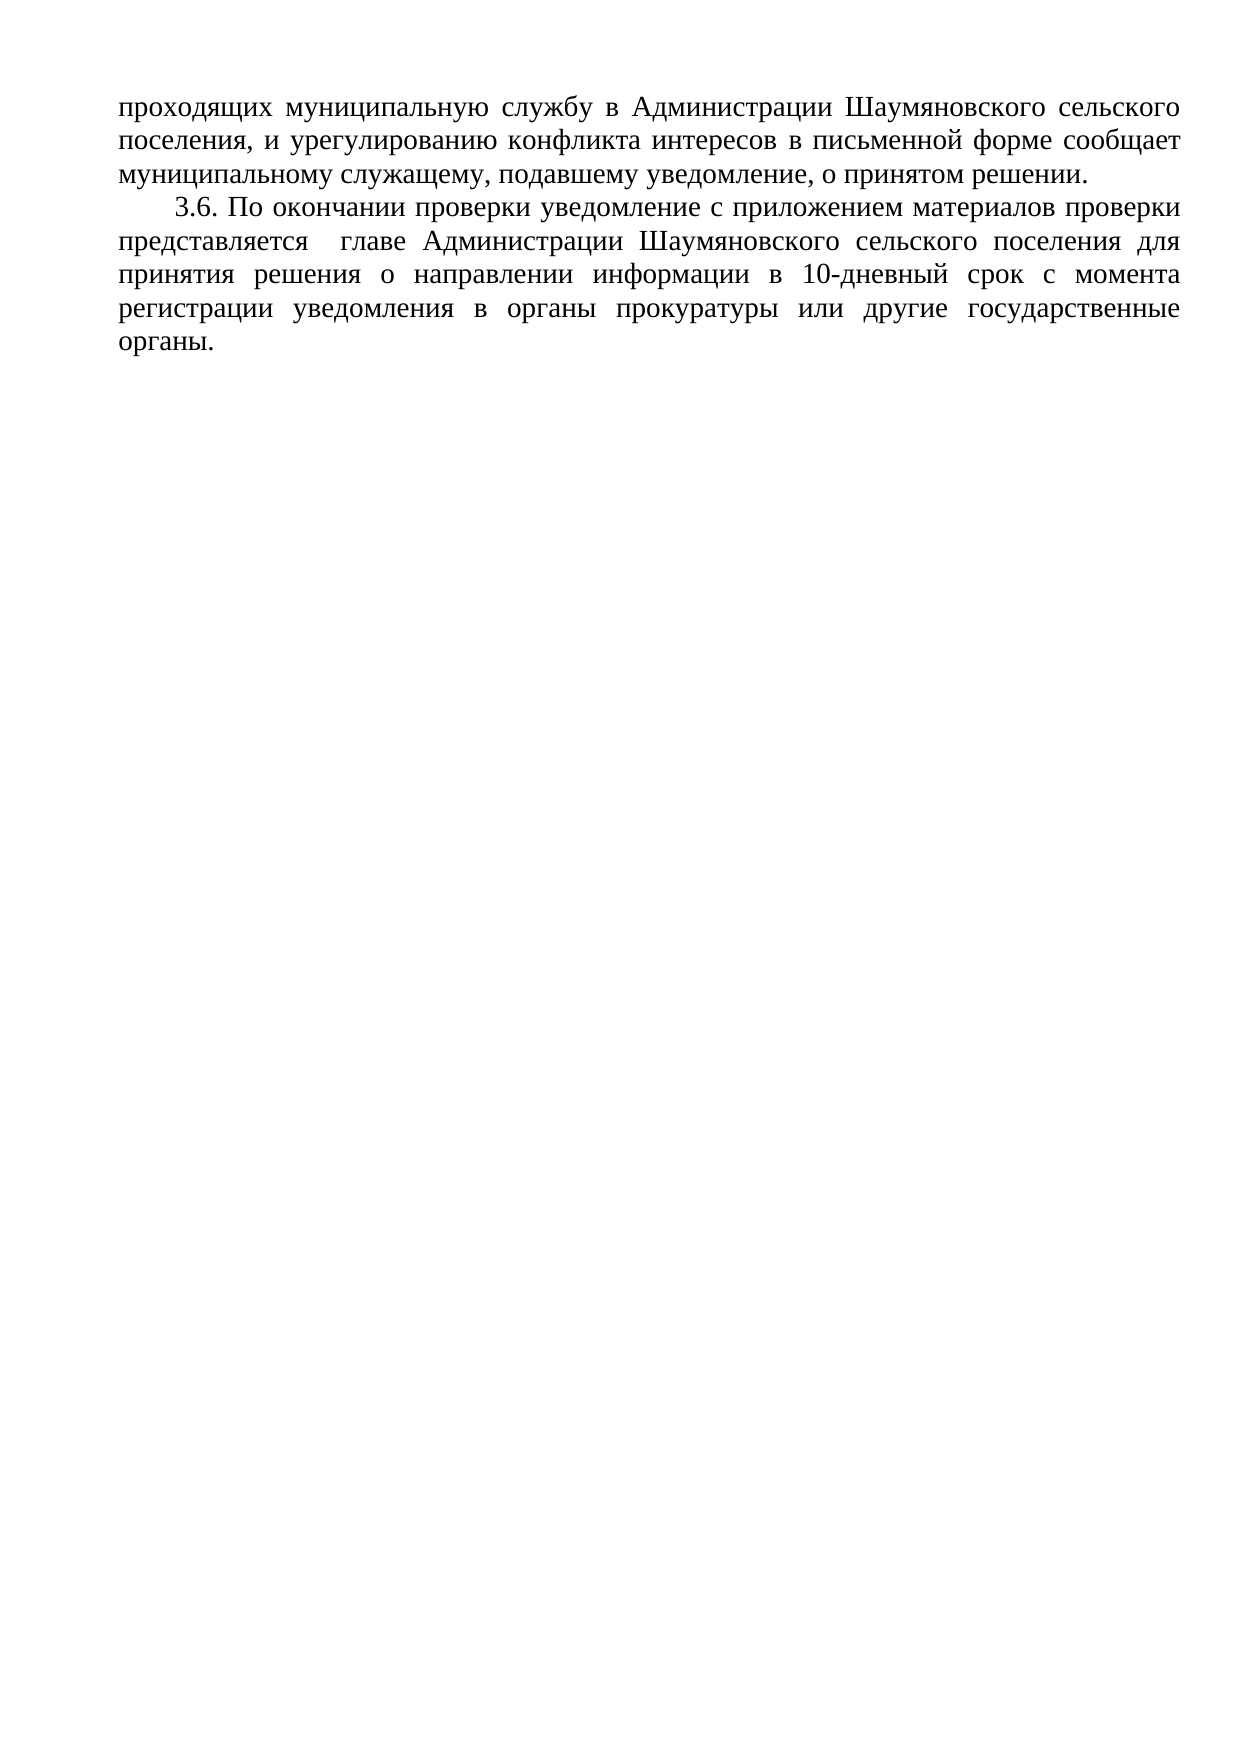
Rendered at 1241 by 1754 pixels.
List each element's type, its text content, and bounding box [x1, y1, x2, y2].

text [118, 89, 1181, 189]
text 3.6. По окончании проверки уведомление с приложением материалов проверки представляется главе Администрации Шаумяновского сельского поселения для принятия решения о направлении информации в 10-дневный срок с момента регистрации уведомления в органы прокуратуры или другие государственные органы. [118, 189, 1181, 357]
